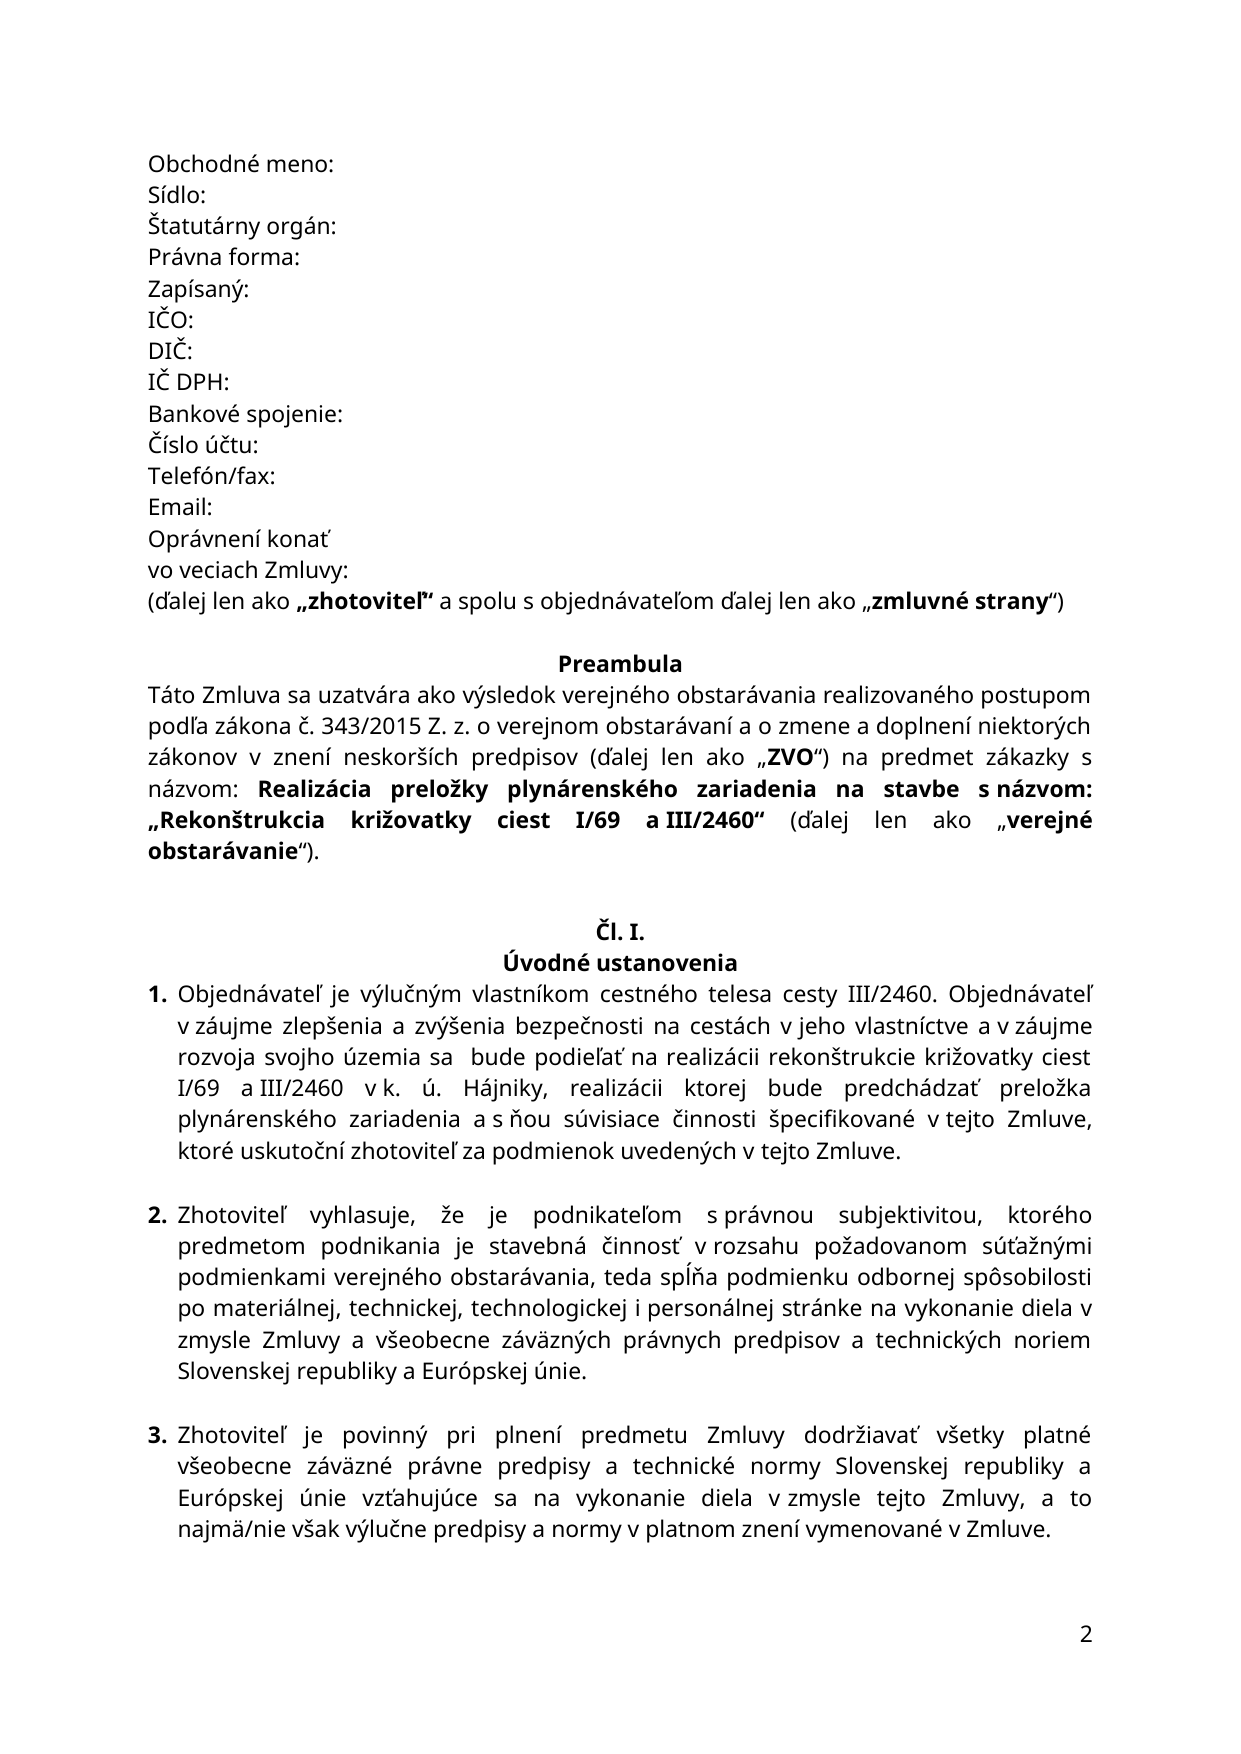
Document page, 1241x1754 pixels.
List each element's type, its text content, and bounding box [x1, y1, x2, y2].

text (ďalej len ako „zhotoviteľ“ a spolu s objednávateľom ďalej len ako „zmluvné strany“) [148, 585, 1093, 616]
list Zhotoviteľ vyhlasuje, že je podnikateľom s právnou subjektivitou, ktorého predmetom podnikania je stavebná činnosť v rozsahu požadovanom súťažnými podmienkami verejného obstarávania, teda spĺňa podmienku odbornej spôsobilosti po materiálnej, technickej, technologickej i personálnej stránke na vykonanie diela v zmysle Zmluvy a všeobecne záväzných právnych predpisov a technických noriem Slovenskej republiky a Európskej únie. [148, 1199, 1093, 1386]
text Telefón/fax: [148, 460, 1093, 491]
text Zapísaný: [148, 273, 1093, 304]
text Preambula [148, 648, 1093, 679]
list Objednávateľ je výlučným vlastníkom cestného telesa cesty III/2460. Objednávateľ v záujme zlepšenia a zvýšenia bezpečnosti na cestách v jeho vlastníctve a v záujme rozvoja svojho územia sa bude podieľať na realizácii rekonštrukcie križovatky ciest I/69 a III/2460 v k. ú. Hájniky, realizácii ktorej bude predchádzať preložka plynárenského zariadenia a s ňou súvisiace činnosti špecifikované v tejto Zmluve, ktoré uskutoční zhotoviteľ za podmienok uvedených v tejto Zmluve. [148, 978, 1093, 1166]
text Obchodné meno: [148, 148, 1093, 179]
text Právna forma: [148, 241, 1093, 273]
text DIČ: [148, 335, 1093, 366]
text Úvodné ustanovenia [148, 947, 1093, 978]
list Zhotoviteľ je povinný pri plnení predmetu Zmluvy dodržiavať všetky platné všeobecne záväzné právne predpisy a technické normy Slovenskej republiky a Európskej únie vzťahujúce sa na vykonanie diela v zmysle tejto Zmluvy, a to najmä/nie však výlučne predpisy a normy v platnom znení vymenované v Zmluve. [148, 1419, 1093, 1544]
text vo veciach Zmluvy: [148, 554, 1093, 585]
text Sídlo: [148, 179, 1093, 210]
text Štatutárny orgán: [148, 210, 1093, 241]
text IČO: [148, 304, 1093, 335]
text Oprávnení konať [148, 523, 1093, 554]
text Čl. I. [148, 916, 1093, 947]
text Bankové spojenie: [148, 398, 1093, 429]
text Email: [148, 491, 1093, 523]
text IČ DPH: [148, 366, 1093, 398]
text Táto Zmluva sa uzatvára ako výsledok verejného obstarávania realizovaného postupom podľa zákona č. 343/2015 Z. z. o verejnom obstarávaní a o zmene a doplnení niektorých zákonov v znení neskorších predpisov (ďalej len ako „ZVO“) na predmet zákazky s názvom: Realizácia preložky plynárenského zariadenia na stavbe s názvom: „Rekonštrukcia križovatky ciest I/69 a III/2460“ (ďalej len ako „verejné obstarávanie“). [148, 679, 1093, 866]
text Číslo účtu: [148, 429, 1093, 460]
